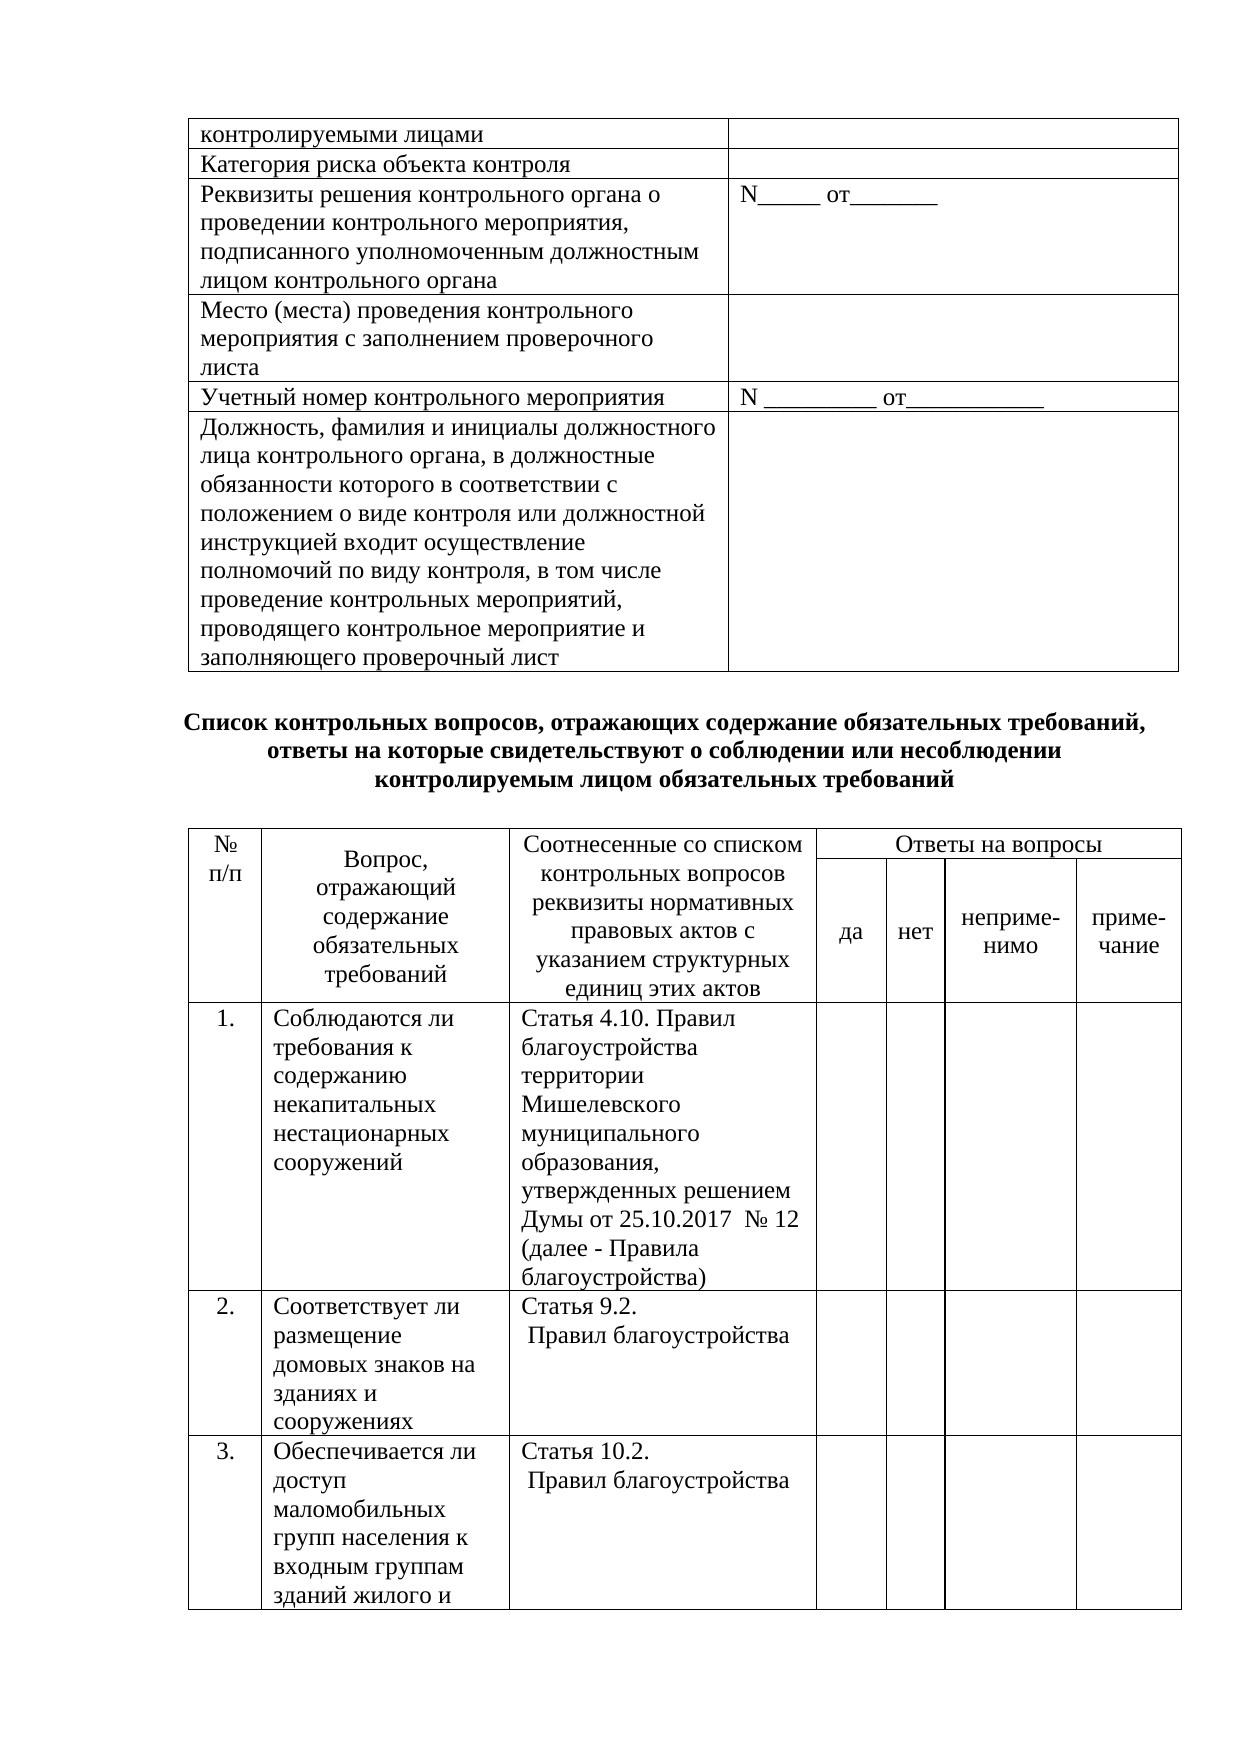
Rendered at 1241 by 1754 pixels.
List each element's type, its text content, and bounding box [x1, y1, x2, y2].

table_cell приме-чание [1077, 859, 1181, 1002]
table_cell Статья 4.10. Правил благоустройства территории Мишелевского муниципального образования, утвержденных решением Думы от 25.10.2017 № 12 (далее - Правила благоустройства) [510, 1003, 816, 1290]
subtitle Список контрольных вопросов, отражающих содержание обязательных требований, ответы на которые свидетельствуют о соблюдении или несоблюдении контролируемым лицом обязательных требований [177, 707, 1152, 793]
table_cell [1077, 1291, 1181, 1435]
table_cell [510, 1436, 816, 1609]
table_cell [729, 412, 1178, 671]
table_cell Должность, фамилия и инициалы должностного лица контрольного органа, в должностные обязанности которого в соответствии с положением о виде контроля или должностной инструкцией входит осуществление полномочий по виду контроля, в том числе проведение контрольных мероприятий, проводящего контрольное мероприятие и заполняющего проверочный лист [189, 412, 728, 671]
table_header Соотнесенные со списком контрольных вопросов реквизиты нормативных правовых актов с указанием структурных единиц этих актов [510, 829, 816, 1002]
table_cell Место (места) проведения контрольного мероприятия с заполнением проверочного листа [189, 295, 728, 381]
table_cell Статья 9.2. Правил благоустройства [510, 1291, 816, 1435]
table_cell [887, 1436, 944, 1609]
table_cell [946, 1436, 1076, 1609]
table_cell [817, 1291, 886, 1435]
table_cell неприме-нимо [946, 859, 1076, 1002]
table_cell Реквизиты решения контрольного органа о проведении контрольного мероприятия, подписанного уполномоченным должностным лицом контрольного органа [189, 179, 728, 294]
table_header Вопрос, отражающий содержание обязательных требований [262, 829, 509, 1002]
table_header Ответы на вопросы [817, 829, 1181, 858]
table_cell [729, 295, 1178, 381]
table_cell да [817, 859, 886, 1002]
table_cell [1077, 1436, 1181, 1609]
table_cell 2. [189, 1291, 261, 1435]
table_cell [729, 119, 1178, 148]
table_cell [887, 1291, 944, 1435]
table_cell Соответствует ли размещение домовых знаков на зданиях и сооружениях [262, 1291, 509, 1435]
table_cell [262, 1436, 509, 1609]
table_cell N_____ от_______ [729, 179, 1178, 294]
table_cell [946, 1003, 1076, 1290]
table_cell нет [887, 859, 944, 1002]
table_cell [729, 149, 1178, 178]
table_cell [189, 119, 728, 148]
table_cell N _________ от___________ [729, 382, 1178, 411]
table_cell 3. [189, 1436, 261, 1609]
table_cell Соблюдаются ли требования к содержанию некапитальных нестационарных сооружений [262, 1003, 509, 1290]
table_cell 1. [189, 1003, 261, 1290]
table_cell Категория риска объекта контроля [189, 149, 728, 178]
table_cell [1077, 1003, 1181, 1290]
table_header № п/п [189, 829, 261, 1002]
table_cell [946, 1291, 1076, 1435]
table_cell [817, 1436, 886, 1609]
table_cell [887, 1003, 944, 1290]
table_cell [817, 1003, 886, 1290]
table_cell Учетный номер контрольного мероприятия [189, 382, 728, 411]
